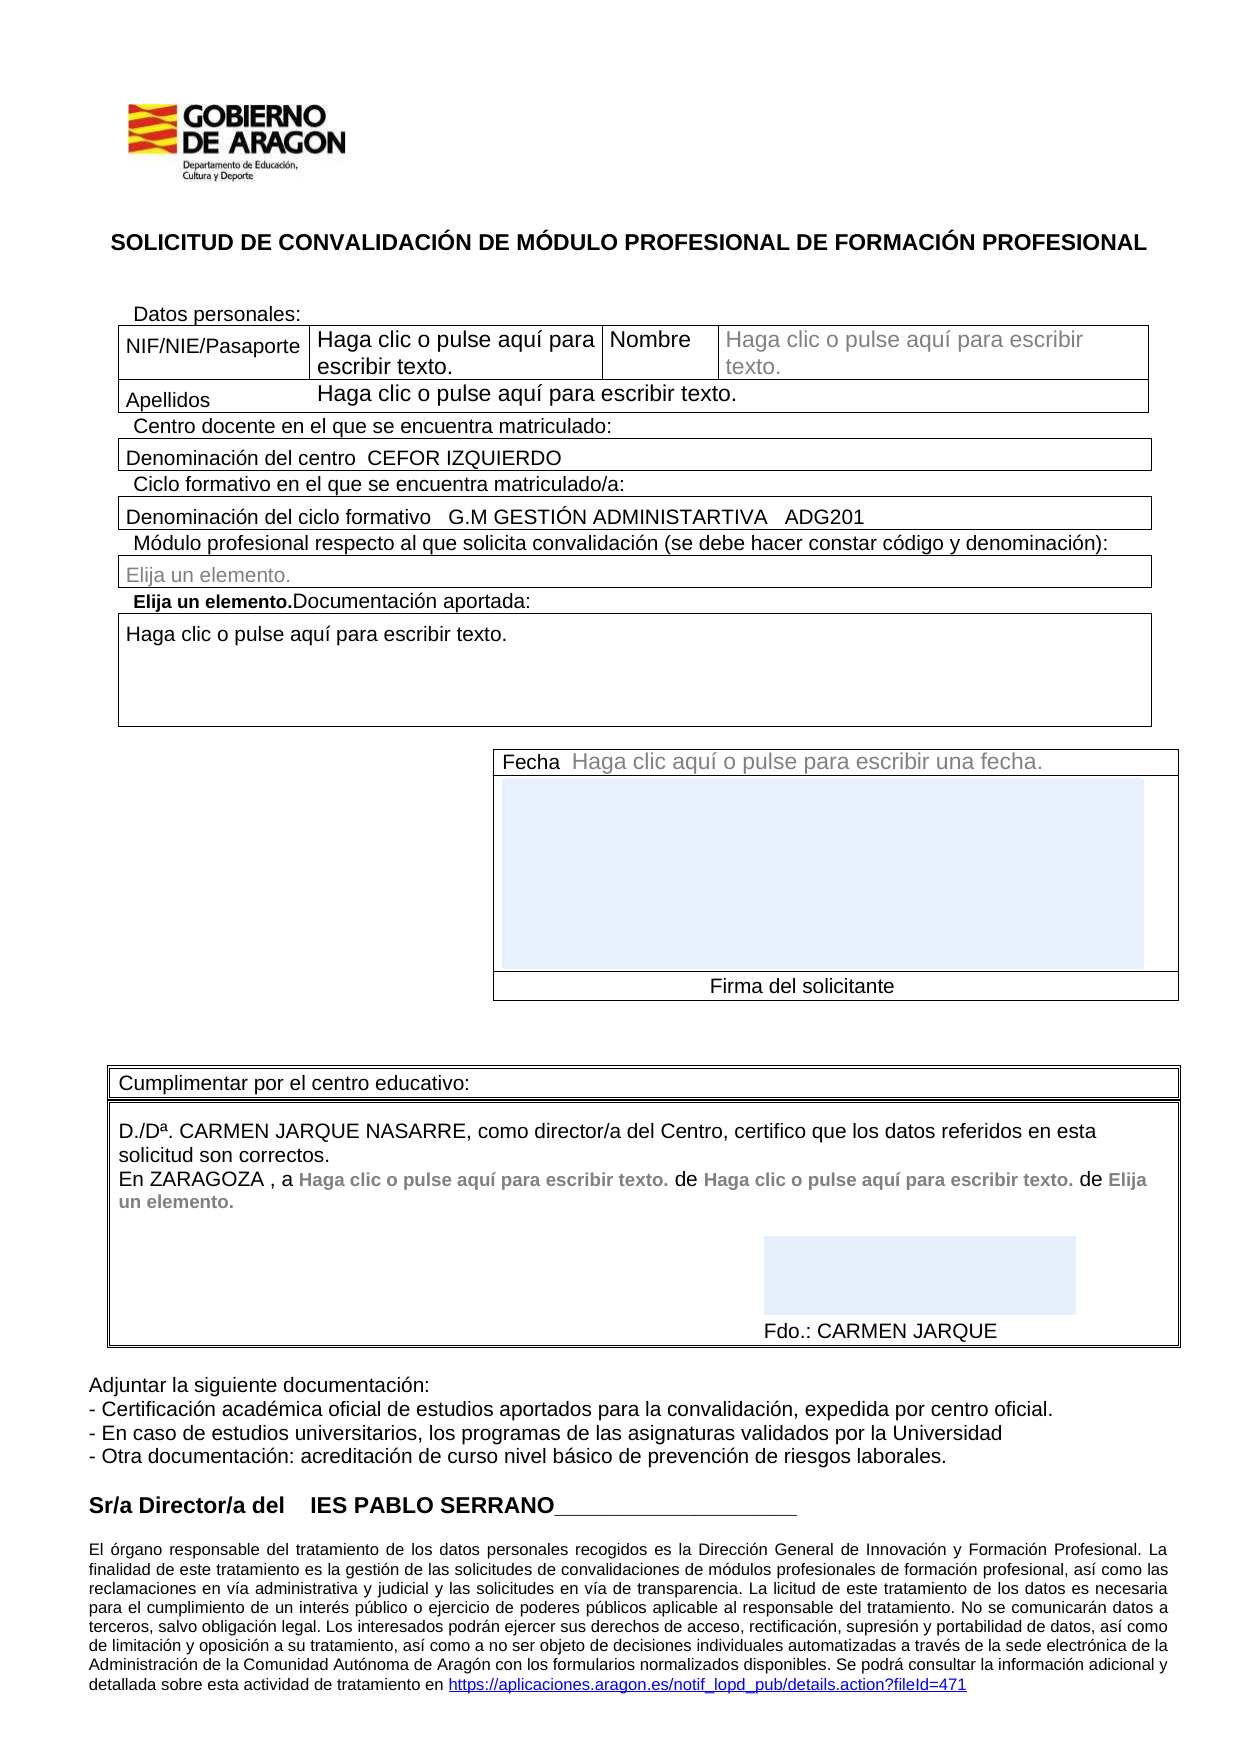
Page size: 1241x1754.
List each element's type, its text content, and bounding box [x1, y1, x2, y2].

text Sr/a Director/a del IES PABLO SERRANO___________________ [89, 1492, 1169, 1518]
text D./Dª. CARMEN JARQUE NASARRE, como director/a del Centro, certifico que los datos referidos en esta solicitud son correctos. [110, 1114, 1178, 1162]
text En ZARAGOZA , a de de [110, 1162, 1178, 1213]
picture [502, 778, 1145, 969]
table_cell [310, 380, 1148, 412]
picture [763, 1236, 1077, 1315]
text Firma del solicitante [494, 972, 1178, 1000]
picture [128, 104, 346, 182]
text Fdo.: CARMEN JARQUE [110, 1314, 1178, 1345]
table_cell Apellidos [119, 380, 309, 412]
text Centro docente en el que se encuentra matriculado: [133, 414, 1169, 438]
text Módulo profesional respecto al que solicita convalidación (se debe hacer constar código y denominación): [133, 531, 1169, 555]
text - Otra documentación: acreditación de curso nivel básico de prevención de riesgos laborales. [89, 1444, 1169, 1468]
text El órgano responsable del tratamiento de los datos personales recogidos es la Dirección General de Innovación y Formación Profesional. La finalidad de este tratamiento es la gestión de las solicitudes de convalidaciones de módulos profesionales de formación profesional, así como las reclamaciones en vía administrativa y judicial y las solicitudes en vía de transparencia. La licitud de este tratamiento de los datos es necesaria para el cumplimiento de un interés público o ejercicio de poderes públicos aplicable al responsable del tratamiento. No se comunicarán datos a terceros, salvo obligación legal. Los interesados podrán ejercer sus derechos de acceso, rectificación, supresión y portabilidad de datos, así como de limitación y oposición a su tratamiento, así como a no ser objeto de decisiones individuales automatizadas a través de la sede electrónica de la Administración de la Comunidad Autónoma de Aragón con los formularios normalizados disponibles. Se podrá consultar la información adicional y detallada sobre esta actividad de tratamiento en https://aplicaciones.aragon.es/notif_lopd_pub/details.action?fileId=471 [89, 1540, 1169, 1693]
table_header NIF/NIE/Pasaporte [119, 326, 309, 379]
text SOLICITUD DE CONVALIDACIÓN DE MÓDULO PROFESIONAL DE FORMACIÓN PROFESIONAL [89, 229, 1169, 255]
table_header [719, 326, 1148, 379]
table_header [310, 326, 602, 379]
text Ciclo formativo en el que se encuentra matriculado/a: [133, 472, 1169, 496]
text Cumplimentar por el centro educativo: [110, 1069, 1178, 1097]
text Documentación aportada: [133, 589, 1169, 613]
text - En caso de estudios universitarios, los programas de las asignaturas validados por la Universidad [89, 1420, 1169, 1444]
text Datos personales: [133, 301, 1169, 325]
text - Certificación académica oficial de estudios aportados para la convalidación, expedida por centro oficial. [89, 1396, 1169, 1420]
table_header Denominación del centro CEFOR IZQUIERDO [119, 439, 1151, 470]
table_header Denominación del ciclo formativo G.M GESTIÓN ADMINISTARTIVA ADG201 [119, 497, 1151, 529]
text Adjuntar la siguiente documentación: [89, 1372, 1169, 1396]
text Fecha [494, 750, 1178, 775]
table_header Nombre [603, 326, 718, 379]
